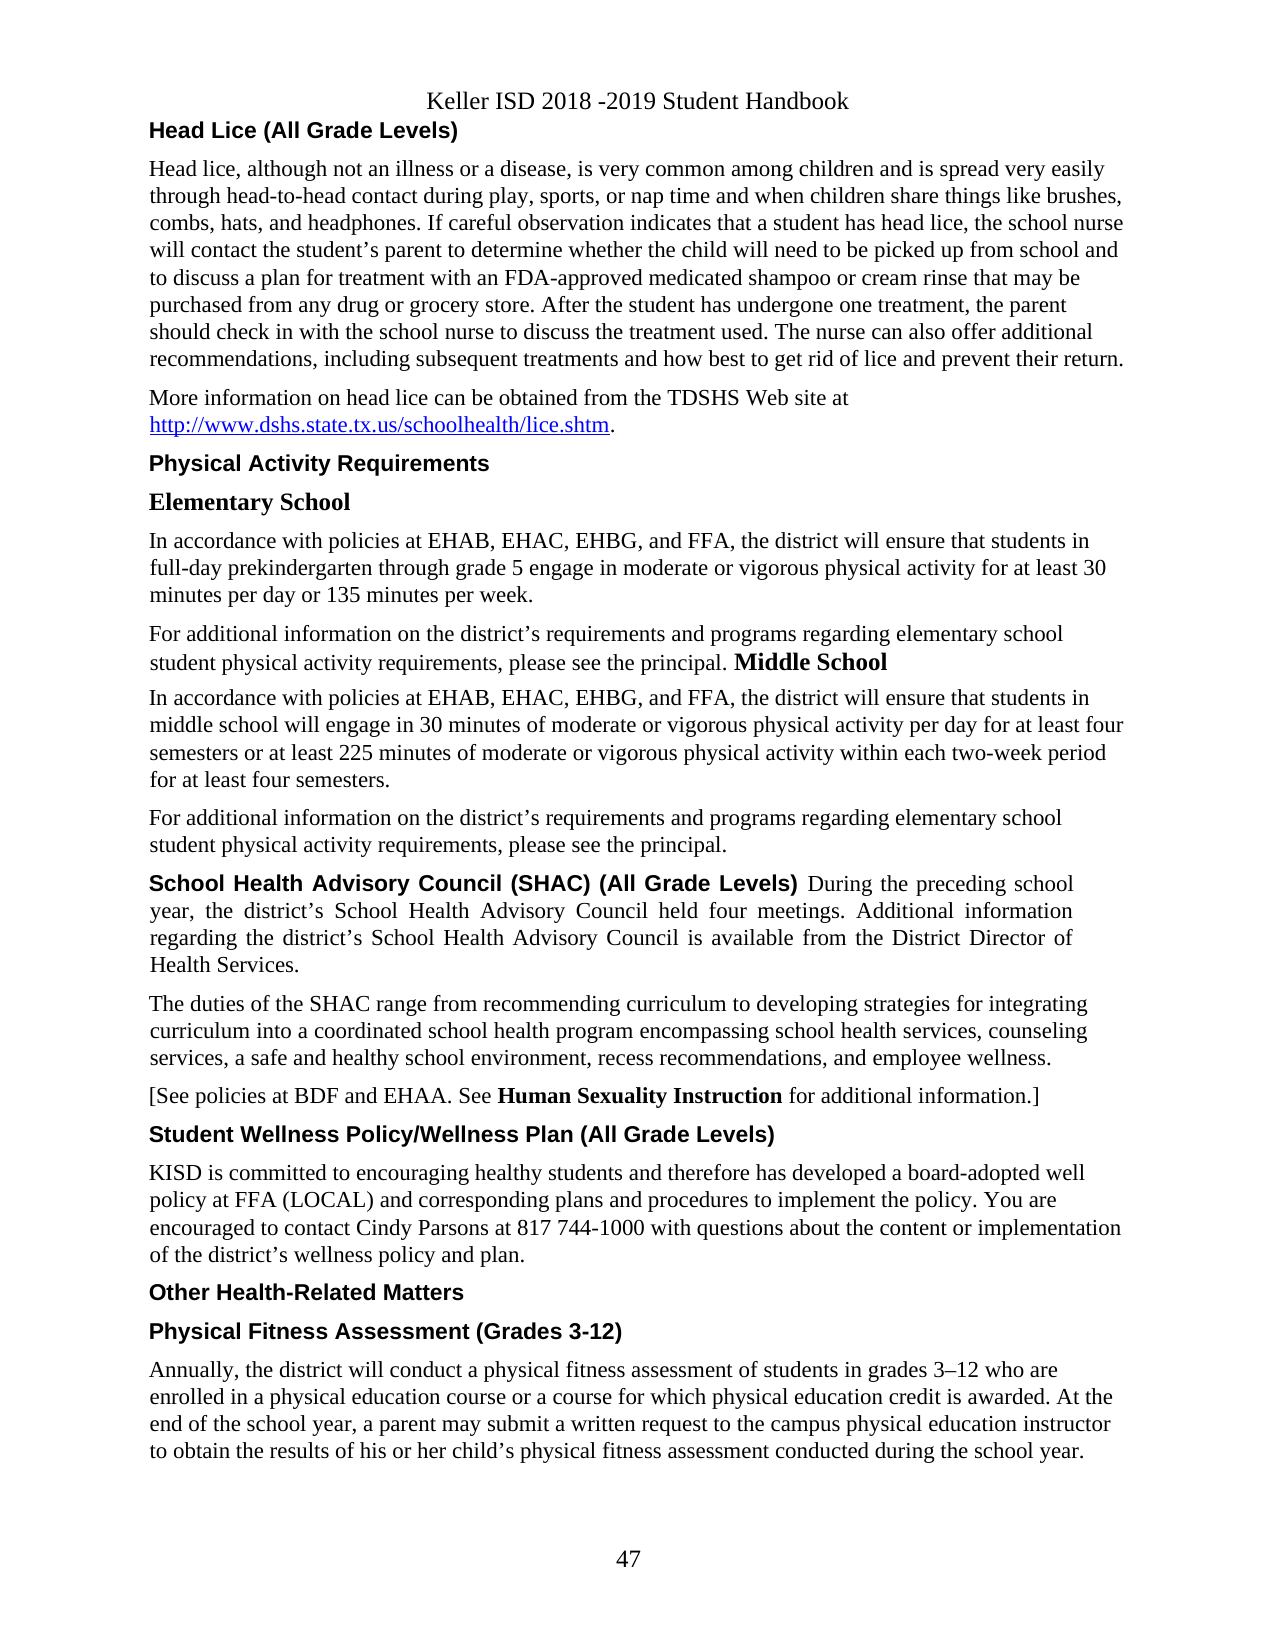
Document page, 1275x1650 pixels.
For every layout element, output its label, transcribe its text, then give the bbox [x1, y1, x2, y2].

text Elementary School [148, 487, 623, 515]
text KISD is committed to encouraging healthy students and therefore has developed a board-adopted well policy at FFA (LOCAL) and corresponding plans and procedures to implement the policy. You are encouraged to contact Cindy Parsons at 817 744-1000 with questions about the content or implementation of the district’s wellness policy and plan. [148, 1159, 1125, 1267]
text For additional information on the district’s requirements and programs regarding elementary school student physical activity requirements, please see the principal. [148, 804, 1125, 858]
text In accordance with policies at EHAB, EHAC, EHBG, and FFA, the district will ensure that students in full-day prekindergarten through grade 5 engage in moderate or vigorous physical activity for at least 30 minutes per day or 135 minutes per week. [148, 527, 1125, 608]
text More information on head lice can be obtained from the TDSHS Web site at http://www.dshs.state.tx.us/schoolhealth/lice.shtm. [148, 384, 1125, 437]
subtitle Physical Activity Requirements [148, 449, 623, 476]
subtitle Student Wellness Policy/Wellness Plan (All Grade Levels) [148, 1121, 1127, 1147]
text In accordance with policies at EHAB, EHAC, EHBG, and FFA, the district will ensure that students in middle school will engage in 30 minutes of moderate or vigorous physical activity per day for at least four semesters or at least 225 minutes of moderate or vigorous physical activity within each two-week period for at least four semesters. [148, 684, 1125, 792]
text School Health Advisory Council (SHAC) (All Grade Levels) During the preceding school year, the district’s School Health Advisory Council held four meetings. Additional information regarding the district’s School Health Advisory Council is available from the District Director of Health Services. [148, 870, 1074, 978]
text For additional information on the district’s requirements and programs regarding elementary school student physical activity requirements, please see the principal. Middle School [148, 620, 1064, 676]
text The duties of the SHAC range from recommending curriculum to developing strategies for integrating curriculum into a coordinated school health program encompassing school health services, counseling services, a safe and healthy school environment, recess recommendations, and employee wellness. [148, 990, 1089, 1070]
text [See policies at BDF and EHAA. See Human Sexuality Instruction for additional information.] [148, 1082, 1125, 1109]
text Head lice, although not an illness or a disease, is very common among children and is spread very easily through head-to-head contact during play, sports, or nap time and when children share things like brushes, combs, hats, and headphones. If careful observation indicates that a student has head lice, the school nurse will contact the student’s parent to determine whether the child will need to be picked up from school and to discuss a plan for treatment with an FDA-approved medicated shampoo or cream rinse that may be purchased from any drug or grocery store. After the student has undergone one treatment, the parent should check in with the school nurse to discuss the treatment used. The nurse can also offer additional recommendations, including subsequent treatments and how best to get rid of lice and prevent their return. [148, 155, 1125, 371]
text Annually, the district will conduct a physical fitness assessment of students in grades 3–12 who are enrolled in a physical education course or a course for which physical education credit is awarded. At the end of the school year, a parent may submit a written request to the campus physical education instructor to obtain the results of his or her child’s physical fitness assessment conducted during the school year. [148, 1356, 1125, 1463]
subtitle Head Lice (All Grade Levels) [148, 117, 1127, 143]
subtitle Other Health-Related Matters [148, 1279, 1127, 1306]
text Physical Fitness Assessment (Grades 3-12) [148, 1318, 1127, 1344]
